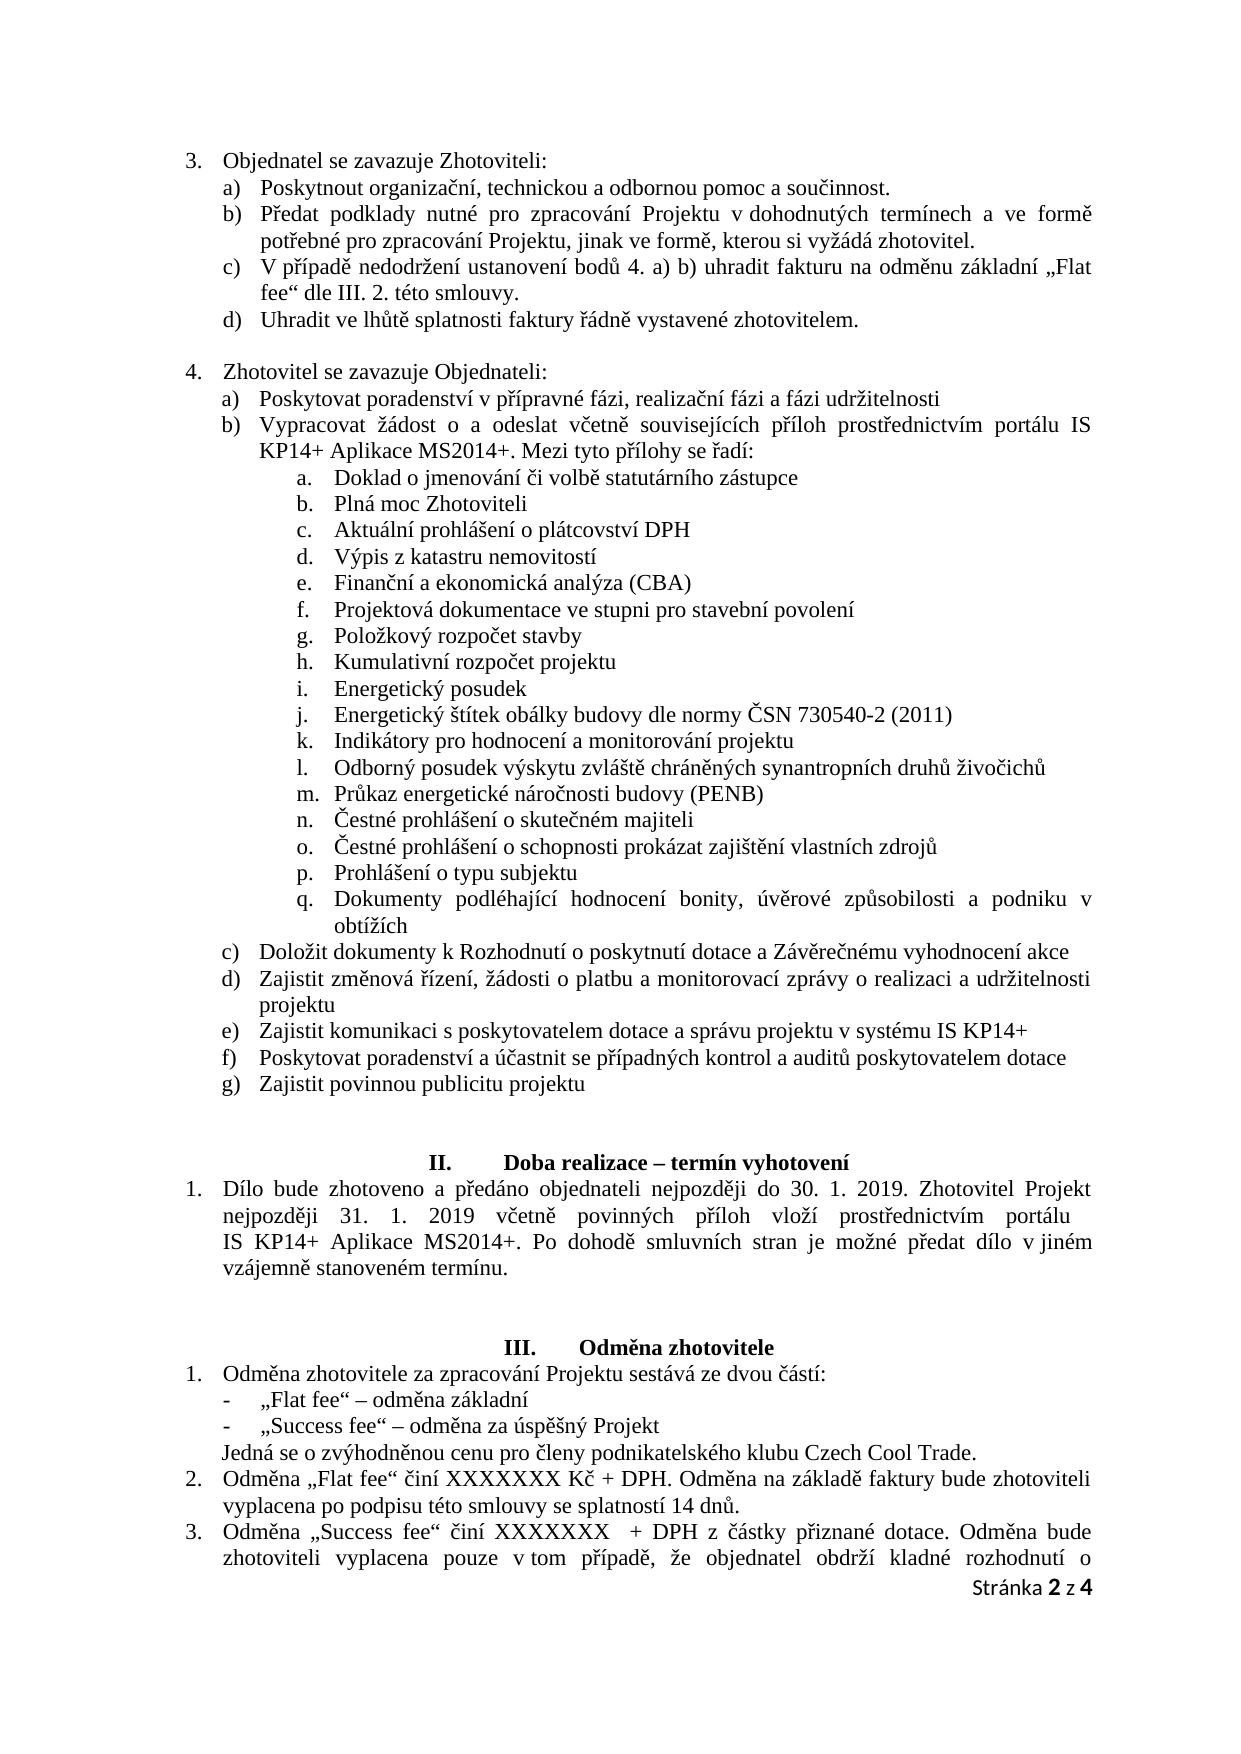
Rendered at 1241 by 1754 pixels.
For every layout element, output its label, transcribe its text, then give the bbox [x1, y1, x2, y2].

list Předat podklady nutné pro zpracování Projektu v dohodnutých termínech a ve formě potřebné pro zpracování Projektu, jinak ve formě, kterou si vyžádá zhotovitel. [223, 200, 1093, 253]
list Energetický posudek [296, 675, 1093, 701]
list Průkaz energetické náročnosti budovy (PENB) [296, 780, 1093, 806]
list Poskytovat poradenství a účastnit se případných kontrol a auditů poskytovatelem dotace [221, 1044, 1093, 1070]
list Odborný posudek výskytu zvláště chráněných synantropních druhů živočichů [296, 754, 1093, 780]
list Projektová dokumentace ve stupni pro stavební povolení [296, 596, 1093, 622]
list Aktuální prohlášení o plátcovství DPH [296, 517, 1093, 543]
list „Success fee“ – odměna za úspěšný Projekt [223, 1413, 1093, 1439]
list Indikátory pro hodnocení a monitorování projektu [296, 727, 1093, 754]
list Zhotovitel se zavazuje Objednateli: [185, 358, 1093, 385]
list V případě nedodržení ustanovení bodů 4. a) b) uhradit fakturu na odměnu základní „Flat fee“ dle III. 2. této smlouvy. [223, 253, 1093, 306]
list Výpis z katastru nemovitostí [296, 543, 1093, 569]
list Odměna „Flat fee“ činí XXXXXXX Kč + DPH. Odměna na základě faktury bude zhotoviteli vyplacena po podpisu této smlouvy se splatností 14 dnů. [185, 1465, 1093, 1518]
list Čestné prohlášení o skutečném majiteli [296, 806, 1093, 833]
list Vypracovat žádost o a odeslat včetně souvisejících příloh prostřednictvím portálu IS KP14+ Aplikace MS2014+. Mezi tyto přílohy se řadí: [221, 411, 1093, 464]
list Odměna zhotovitele za zpracování Projektu sestává ze dvou částí: [185, 1360, 1093, 1386]
list Zajistit změnová řízení, žádosti o platbu a monitorovací zprávy o realizaci a udržitelnosti projektu [221, 964, 1093, 1017]
list Čestné prohlášení o schopnosti prokázat zajištění vlastních zdrojů [296, 833, 1093, 859]
list Kumulativní rozpočet projektu [296, 648, 1093, 675]
list Energetický štítek obálky budovy dle normy ČSN 730540-2 (2011) [296, 701, 1093, 727]
list Doba realizace – termín vyhotovení [185, 1149, 1093, 1175]
text Jedná se o zvýhodněnou cenu pro členy podnikatelského klubu Czech Cool Trade. [148, 1439, 1093, 1465]
list Doložit dokumenty k Rozhodnutí o poskytnutí dotace a Závěrečnému vyhodnocení akce [221, 938, 1093, 964]
list Poskytovat poradenství v přípravné fázi, realizační fázi a fázi udržitelnosti [221, 385, 1093, 411]
list Poskytnout organizační, technickou a odbornou pomoc a součinnost. [223, 174, 1093, 200]
list Plná moc Zhotoviteli [296, 490, 1093, 517]
list Zajistit komunikaci s poskytovatelem dotace a správu projektu v systému IS KP14+ [221, 1017, 1093, 1044]
list Zajistit povinnou publicitu projektu [221, 1070, 1093, 1096]
list „Flat fee“ – odměna základní [223, 1386, 1093, 1413]
list Finanční a ekonomická analýza (CBA) [296, 569, 1093, 596]
list Odměna zhotovitele [185, 1333, 1093, 1360]
list Položkový rozpočet stavby [296, 622, 1093, 648]
list Dokumenty podléhající hodnocení bonity, úvěrové způsobilosti a podniku v obtížích [296, 886, 1093, 938]
list Prohlášení o typu subjektu [296, 859, 1093, 886]
list Objednatel se zavazuje Zhotoviteli: [185, 148, 1093, 174]
list Uhradit ve lhůtě splatnosti faktury řádně vystavené zhotovitelem. [223, 306, 1093, 332]
list Dílo bude zhotoveno a předáno objednateli nejpozději do 30. 1. 2019. Zhotovitel Projekt nejpozději 31. 1. 2019 včetně povinných příloh vloží prostřednictvím portálu IS KP14+ Aplikace MS2014+. Po dohodě smluvních stran je možné předat dílo v jiném vzájemně stanoveném termínu. [185, 1175, 1093, 1281]
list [185, 1518, 1093, 1571]
list Doklad o jmenování či volbě statutárního zástupce [296, 464, 1093, 490]
